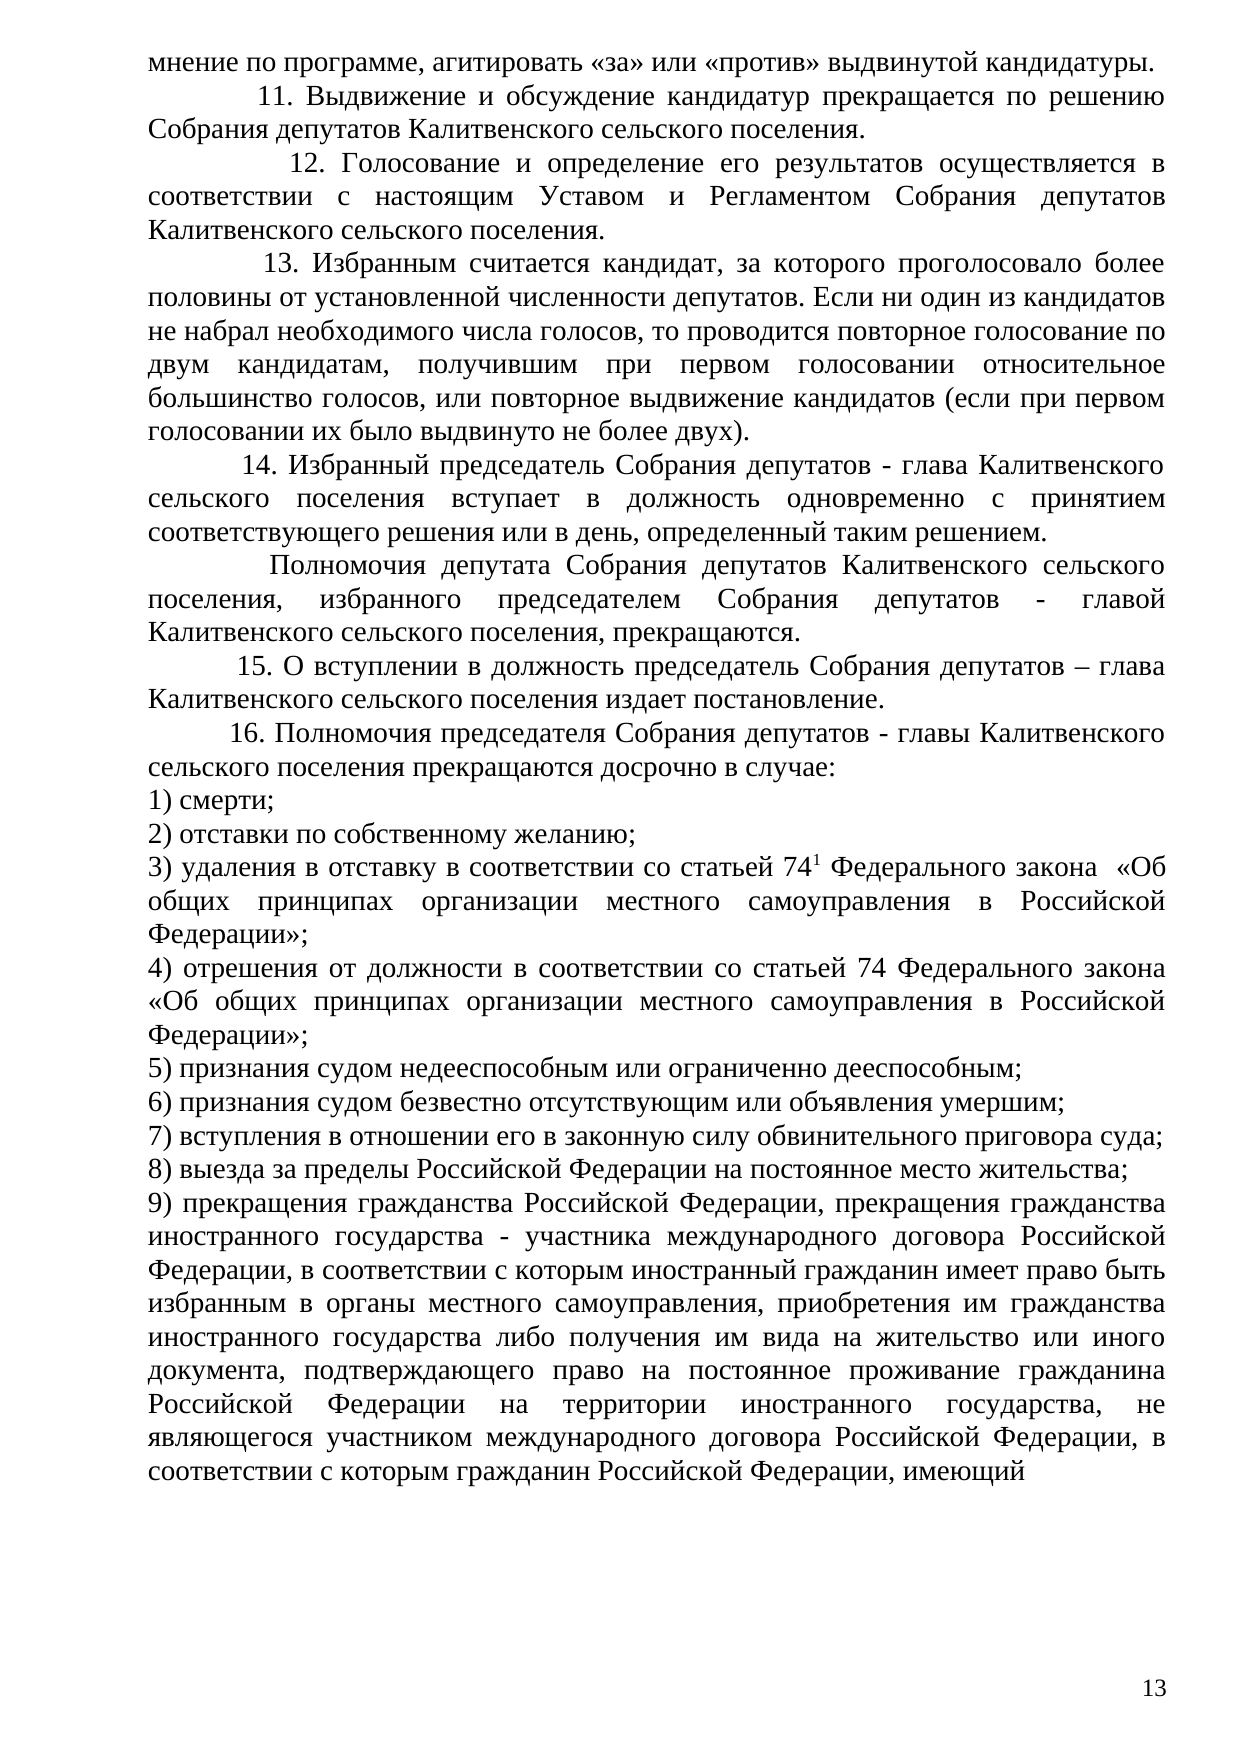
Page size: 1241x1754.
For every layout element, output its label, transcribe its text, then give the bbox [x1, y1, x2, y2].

text 8) выезда за пределы Российской Федерации на постоянное место жительства; [148, 1151, 1167, 1185]
text мнение по программе, агитировать «за» или «против» выдвинутой кандидатуры. [148, 44, 1167, 78]
text 13. Избранным считается кандидат, за которого проголосовало более половины от установленной численности депутатов. Если ни один из кандидатов не набрал необходимого числа голосов, то проводится повторное голосование по двум кандидатам, получившим при первом голосовании относительное большинство голосов, или повторное выдвижение кандидатов (если при первом голосовании их было выдвинуто не более двух). [148, 246, 1167, 447]
text 4) отрешения от должности в соответствии со статьей 74 Федерального закона «Об общих принципах организации местного самоуправления в Российской Федерации»; [148, 950, 1167, 1051]
text 9) прекращения гражданства Российской Федерации, прекращения гражданства иностранного государства - участника международного договора Российской Федерации, в соответствии с которым иностранный гражданин имеет право быть избранным в органы местного самоуправления, приобретения им гражданства иностранного государства либо получения им вида на жительство или иного документа, подтверждающего право на постоянное проживание гражданина Российской Федерации на территории иностранного государства, не являющегося участником международного договора Российской Федерации, в соответствии с которым гражданин Российской Федерации, имеющий [148, 1185, 1167, 1487]
text 16. Полномочия председателя Собрания депутатов - главы Калитвенского сельского поселения прекращаются досрочно в случае: [148, 715, 1167, 782]
text 1) смерти; [148, 782, 1167, 816]
text 5) признания судом недееспособным или ограниченно дееспособным; [148, 1051, 1167, 1084]
text 6) признания судом безвестно отсутствующим или объявления умершим; [148, 1084, 1167, 1118]
text 3) удаления в отставку в соответствии со статьей 741 Федерального закона «Об общих принципах организации местного самоуправления в Российской Федерации»; [148, 849, 1167, 950]
text 11. Выдвижение и обсуждение кандидатур прекращается по решению Собрания депутатов Калитвенского сельского поселения. [148, 78, 1167, 145]
text Полномочия депутата Собрания депутатов Калитвенского сельского поселения, избранного председателем Собрания депутатов - главой Калитвенского сельского поселения, прекращаются. [148, 547, 1167, 648]
text 15. О вступлении в должность председатель Собрания депутатов – глава Калитвенского сельского поселения издает постановление. [148, 648, 1167, 715]
text 7) вступления в отношении его в законную силу обвинительного приговора суда; [148, 1118, 1167, 1151]
text 2) отставки по собственному желанию; [148, 816, 1167, 849]
text 12. Голосование и определение его результатов осуществляется в соответствии с настоящим Уставом и Регламентом Собрания депутатов Калитвенского сельского поселения. [148, 145, 1167, 246]
text 14. Избранный председатель Собрания депутатов - глава Калитвенского сельского поселения вступает в должность одновременно с принятием соответствующего решения или в день, определенный таким решением. [148, 447, 1167, 547]
